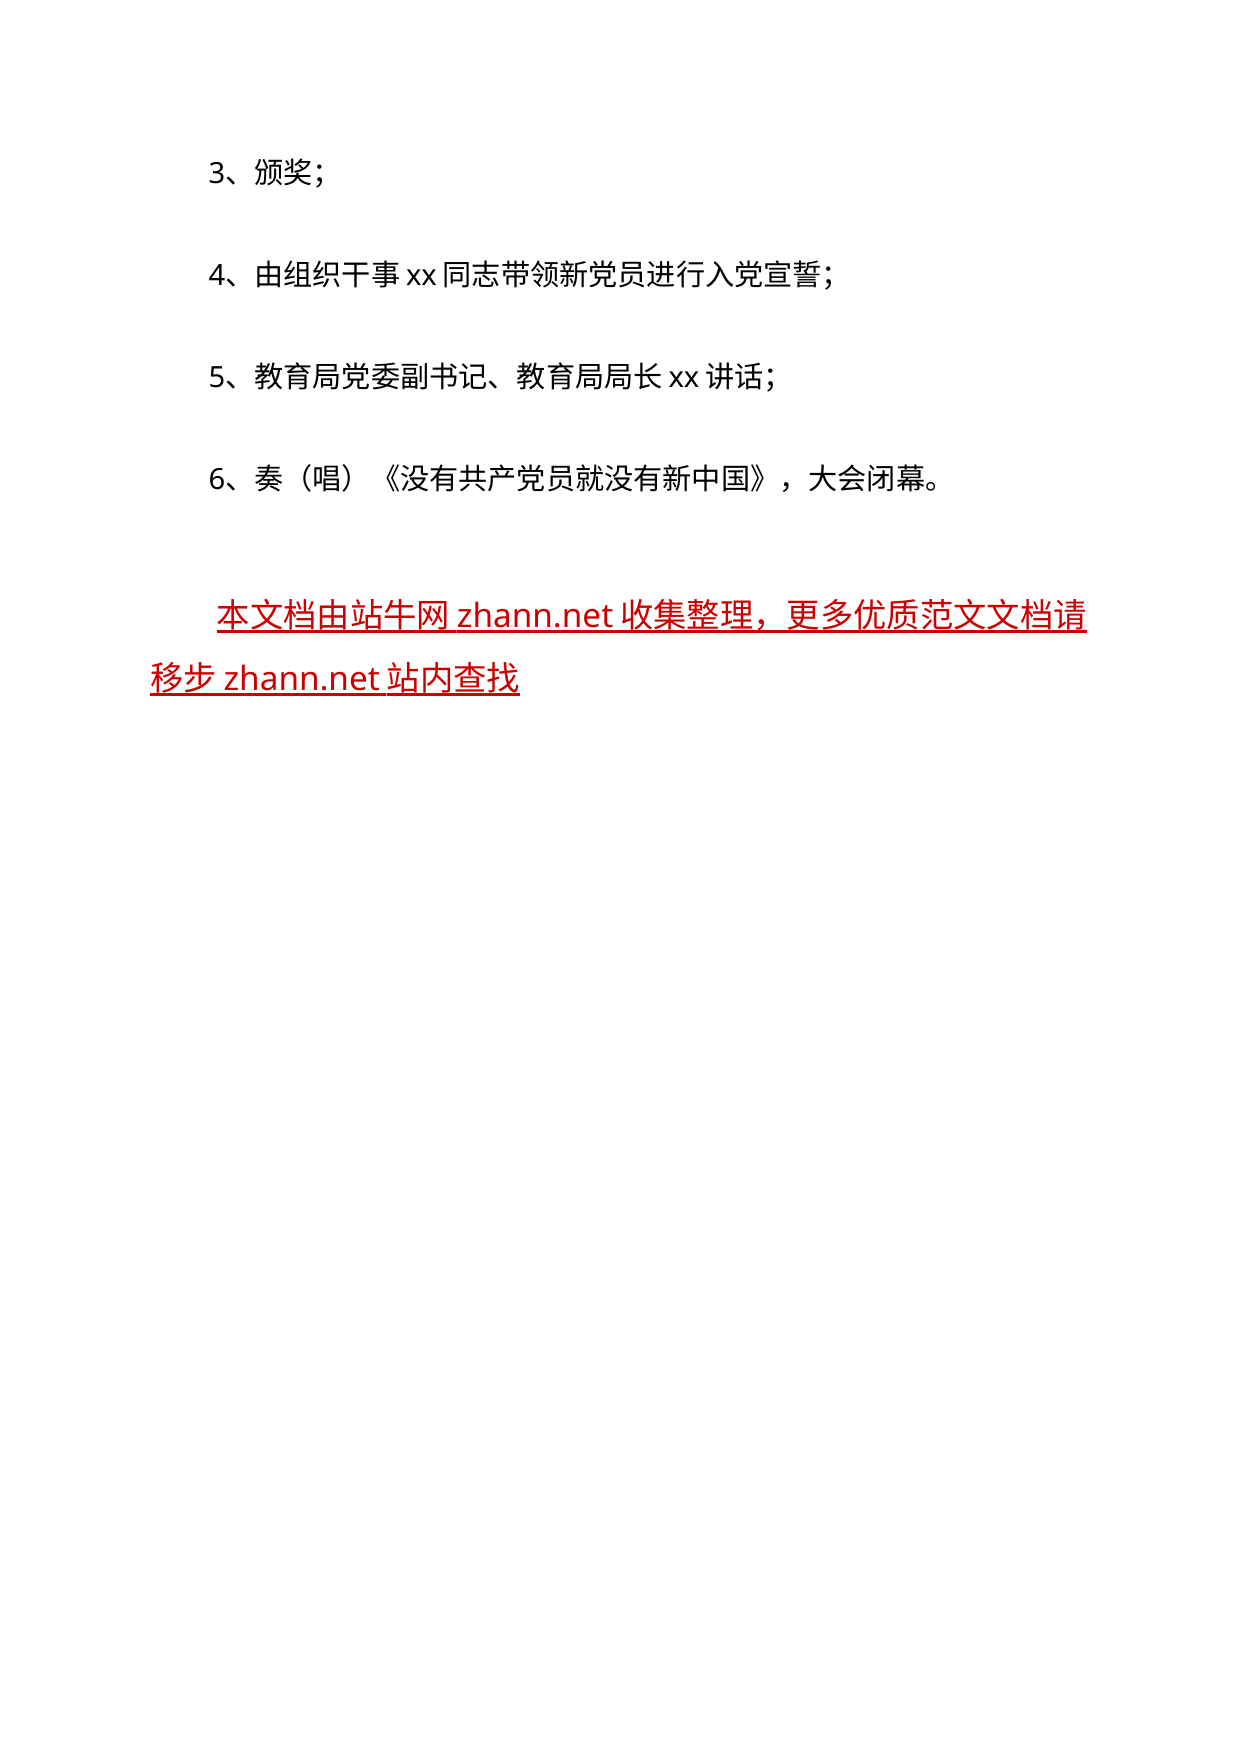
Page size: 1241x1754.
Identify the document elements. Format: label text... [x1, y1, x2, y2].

text 4、由组织干事xx同志带领新党员进行入党宣誓； [150, 252, 1090, 294]
text 本文档由站牛网zhann.net收集整理，更多优质范文文档请移步zhann.net站内查找 [150, 589, 1090, 700]
text 6、奏（唱）《没有共产党员就没有新中国》，大会闭幕。 [150, 456, 1090, 498]
text 3、颁奖； [150, 150, 1090, 192]
text 5、教育局党委副书记、教育局局长xx讲话； [150, 354, 1090, 396]
